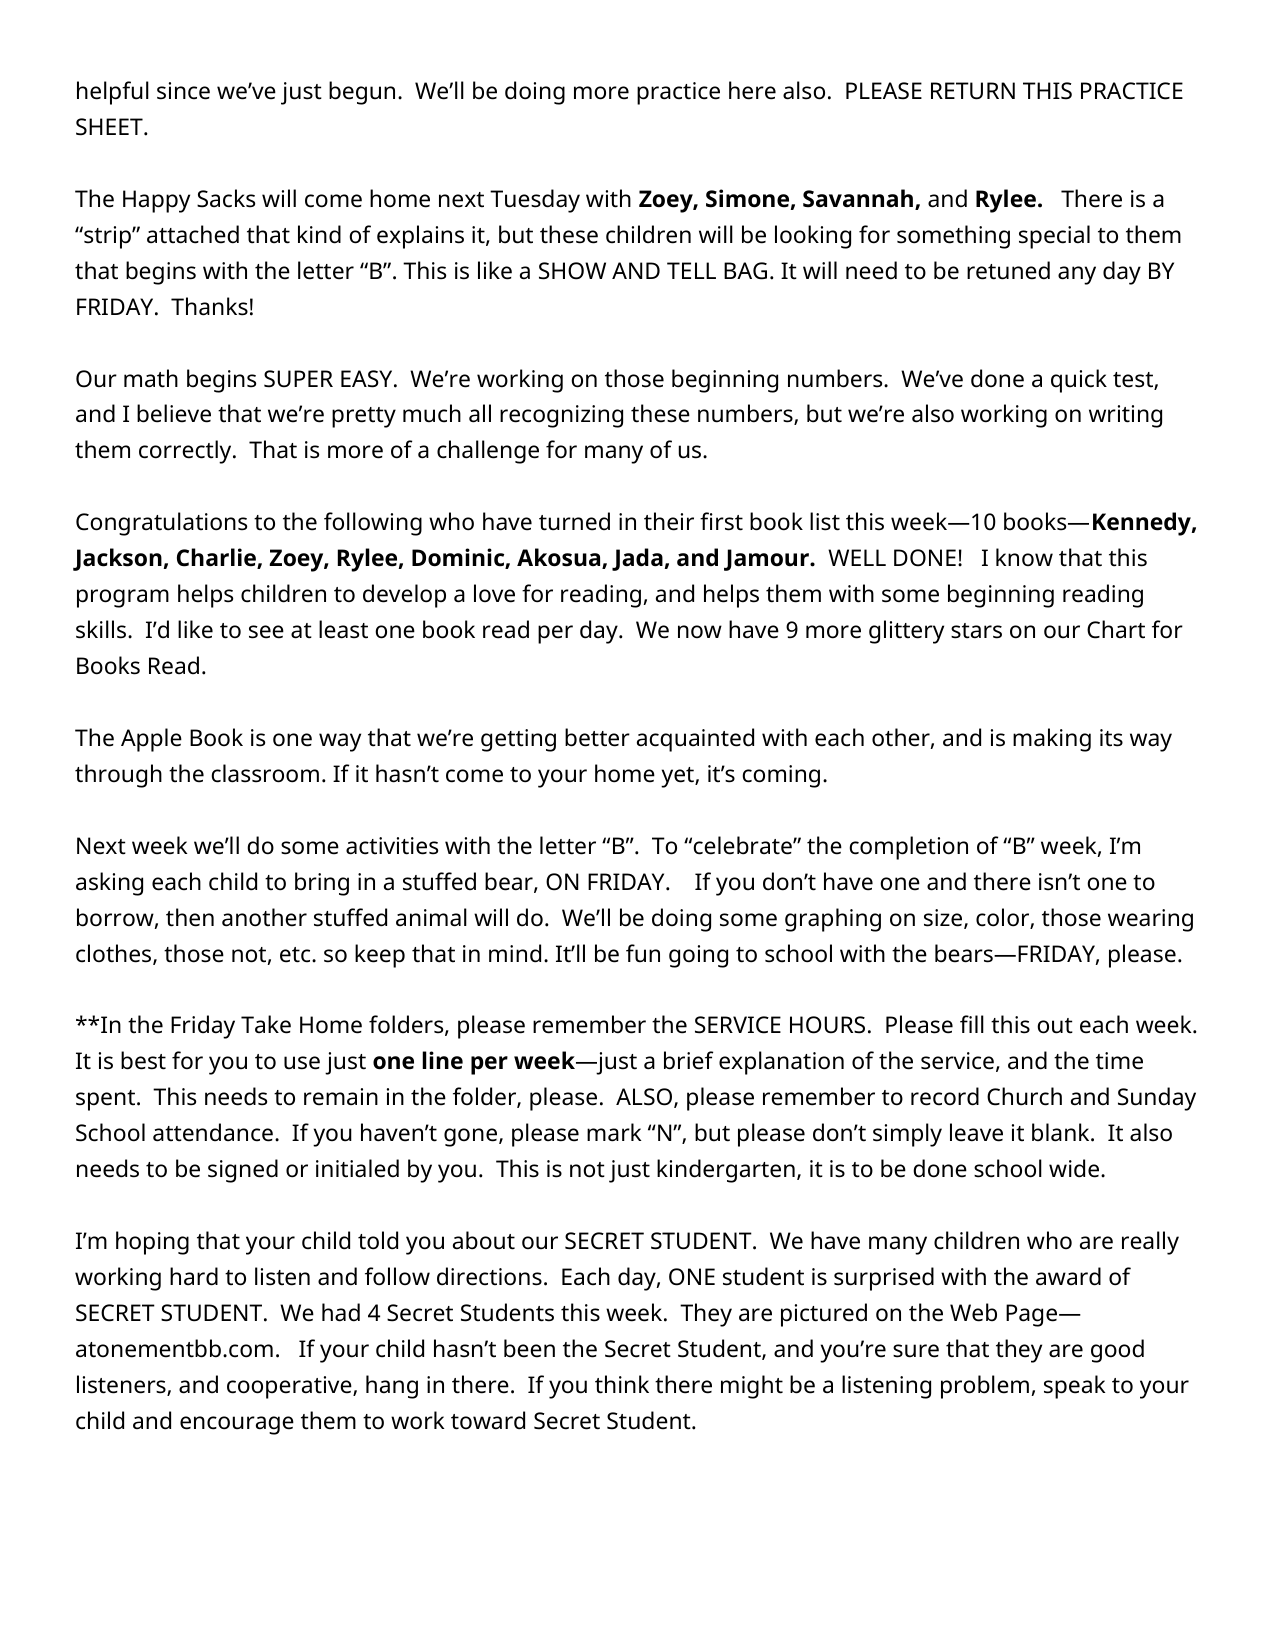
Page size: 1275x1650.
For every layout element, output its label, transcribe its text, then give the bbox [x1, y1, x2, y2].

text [75, 75, 1200, 142]
text Congratulations to the following who have turned in their first book list this week—10 books—Kennedy, Jackson, Charlie, Zoey, Rylee, Dominic, Akosua, Jada, and Jamour. WELL DONE! I know that this program helps children to develop a love for reading, and helps them with some beginning reading skills. I’d like to see at least one book read per day. We now have 9 more glittery stars on our Chart for Books Read. [75, 506, 1200, 681]
text atonementbb.com. If your child hasn’t been the Secret Student, and you’re sure that they are good listeners, and cooperative, hang in there. If you think there might be a listening problem, speak to your child and encourage them to work toward Secret Student. [75, 1333, 1200, 1436]
text I’m hoping that your child told you about our SECRET STUDENT. We have many children who are really working hard to listen and follow directions. Each day, ONE student is surprised with the award of SECRET STUDENT. We had 4 Secret Students this week. They are pictured on the Web Page— [75, 1225, 1200, 1328]
text Next week we’ll do some activities with the letter “B”. To “celebrate” the completion of “B” week, I’m asking each child to bring in a stuffed bear, ON FRIDAY. If you don’t have one and there isn’t one to borrow, then another stuffed animal will do. We’ll be doing some graphing on size, color, those wearing clothes, those not, etc. so keep that in mind. It’ll be fun going to school with the bears—FRIDAY, please. [75, 830, 1200, 969]
text Our math begins SUPER EASY. We’re working on those beginning numbers. We’ve done a quick test, and I believe that we’re pretty much all recognizing these numbers, but we’re also working on writing them correctly. That is more of a challenge for many of us. [75, 362, 1200, 466]
text **In the Friday Take Home folders, please remember the SERVICE HOURS. Please fill this out each week. It is best for you to use just one line per week—just a brief explanation of the service, and the time spent. This needs to remain in the folder, please. ALSO, please remember to record Church and Sunday School attendance. If you haven’t gone, please mark “N”, but please don’t simply leave it blank. It also needs to be signed or initialed by you. This is not just kindergarten, it is to be done school wide. [75, 1009, 1200, 1184]
text The Apple Book is one way that we’re getting better acquainted with each other, and is making its way through the classroom. If it hasn’t come to your home yet, it’s coming. [75, 722, 1200, 789]
text The Happy Sacks will come home next Tuesday with Zoey, Simone, Savannah, and Rylee. There is a “strip” attached that kind of explains it, but these children will be looking for something special to them that begins with the letter “B”. This is like a SHOW AND TELL BAG. It will need to be retuned any day BY FRIDAY. Thanks! [75, 183, 1200, 322]
